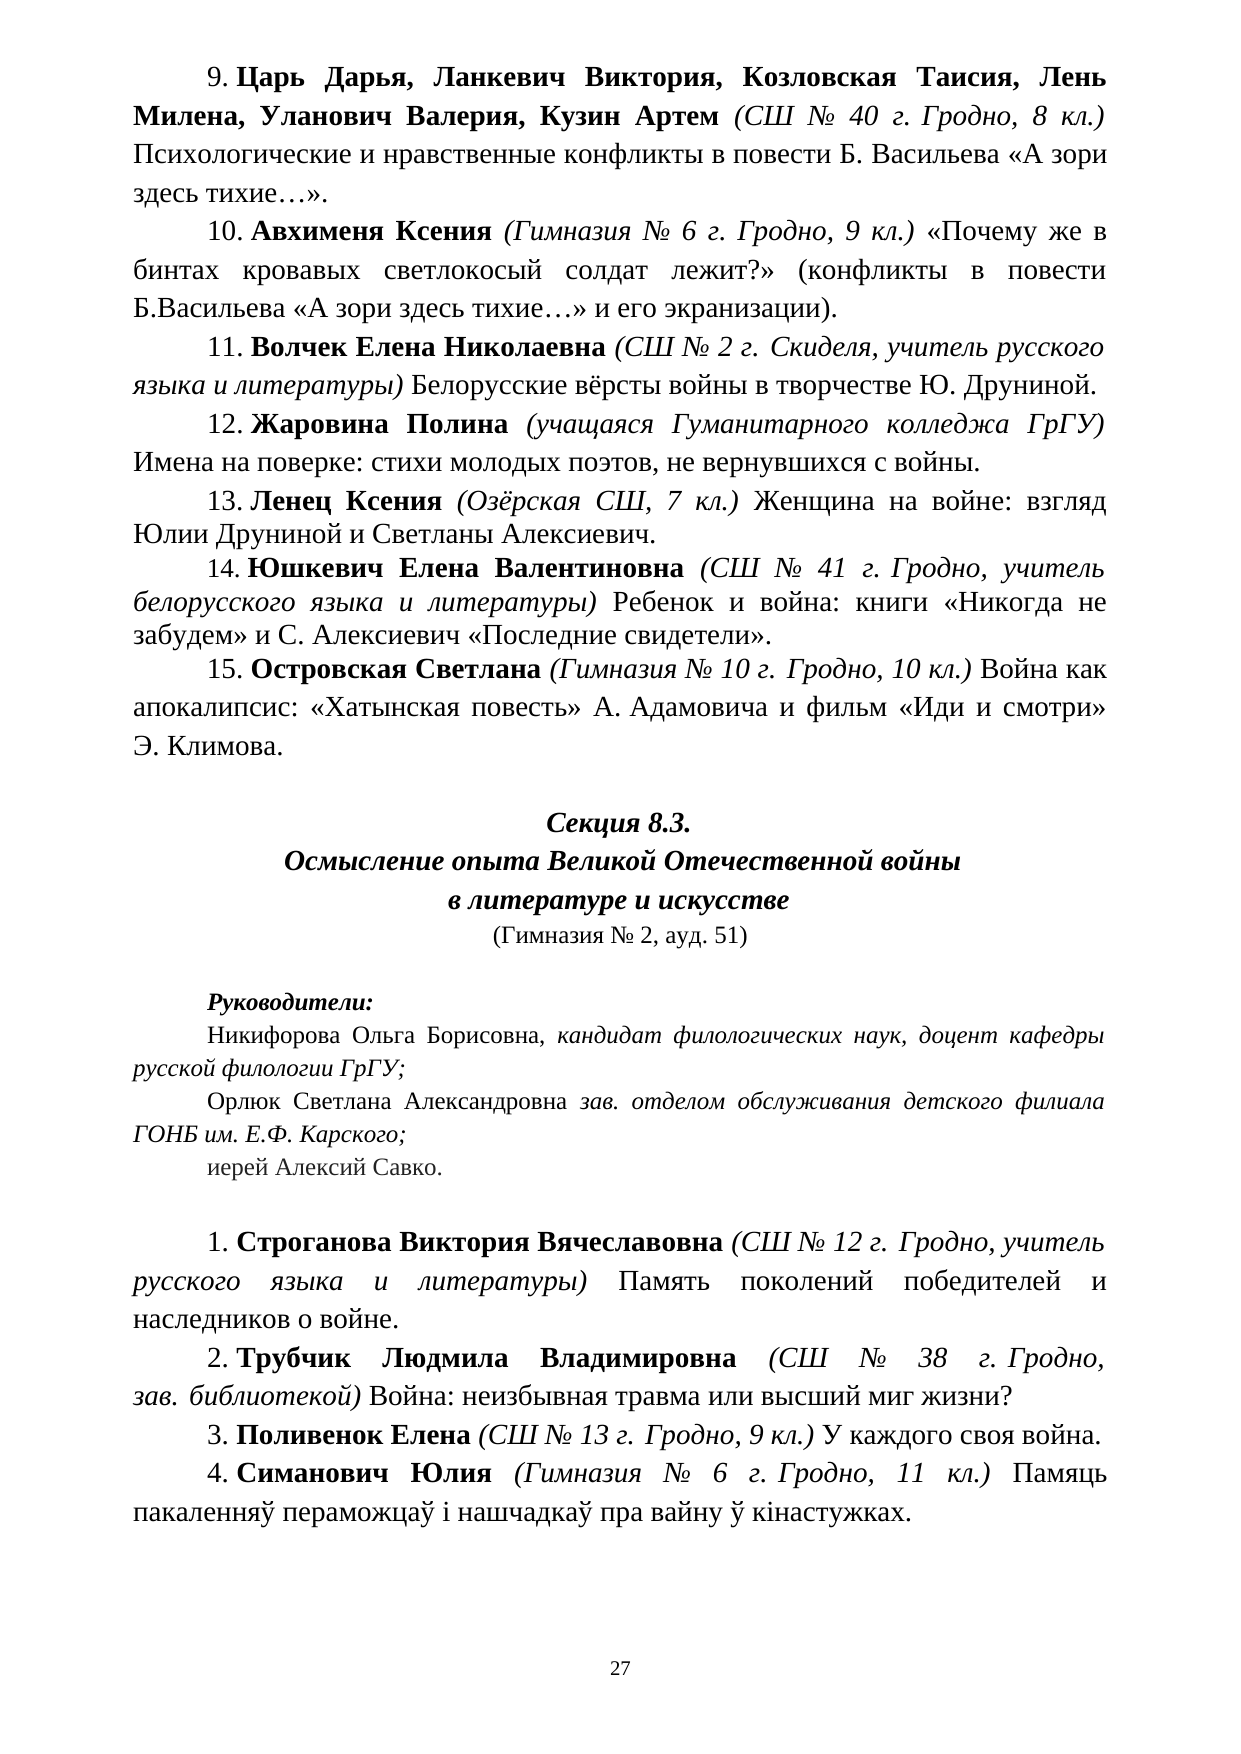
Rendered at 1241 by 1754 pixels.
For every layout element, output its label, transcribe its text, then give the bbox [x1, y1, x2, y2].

text Руководители: [133, 987, 1107, 1015]
text Орлюк Светлана Александровна зав. отделом обслуживания детского филиала ГОНБ им. Е.Ф. Карского; [133, 1086, 1107, 1147]
text Секция 8.3. [133, 805, 1107, 838]
text 1. Строганова Виктория Вячеславовна (СШ № 12 г. Гродно, учитель русского языка и литературы) Память поколений победителей и наследников о войне. [133, 1224, 1107, 1335]
text 4. Симанович Юлия (Гимназия № 6 г. Гродно, 11 кл.) Памяць пакаленняў пераможцаў і нашчадкаў пра вайну ў кінастужках. [133, 1455, 1107, 1527]
text 10. Авхименя Ксения (Гимназия № 6 г. Гродно, 9 кл.) «Почему же в бинтах кровавых светлокосый солдат лежит?» (конфликты в повести Б.Васильева «А зори здесь тихие…» и его экранизации). [133, 213, 1107, 324]
text 12. Жаровина Полина (учащаяся Гуманитарного колледжа ГрГУ) Имена на поверке: стихи молодых поэтов, не вернувшихся с войны. [133, 406, 1107, 478]
text Никифорова Ольга Борисовна, кандидат филологических наук, доцент кафедры русской филологии ГрГУ; [133, 1020, 1107, 1081]
text 3. Поливенок Елена (СШ № 13 г. Гродно, 9 кл.) У каждого своя война. [133, 1417, 1107, 1450]
text (Гимназия № 2, ауд. 51) [133, 921, 1107, 949]
text 14. Юшкевич Елена Валентиновна (СШ № 41 г. Гродно, учитель белорусского языка и литературы) Ребенок и война: книги «Никогда не забудем» и С. Алексиевич «Последние свидетели». [133, 550, 1107, 651]
text 9. Царь Дарья, Ланкевич Виктория, Козловская Таисия, Лень Милена, Уланович Валерия, Кузин Артем (СШ № 40 г. Гродно, 8 кл.) Психологические и нравственные конфликты в повести Б. Васильева «А зори здесь тихие…». [133, 59, 1107, 208]
text иерей Алексий Савко. [133, 1152, 1107, 1181]
text 11. Волчек Елена Николаевна (СШ № 2 г. Скиделя, учитель русского языка и литературы) Белорусские вёрсты войны в творчестве Ю. Друниной. [133, 329, 1107, 401]
text 13. Ленец Ксения (Озёрская СШ, 7 кл.) Женщина на войне: взгляд Юлии Друниной и Светланы Алексиевич. [133, 483, 1107, 550]
text 15. Островская Светлана (Гимназия № 10 г. Гродно, 10 кл.) Война как апокалипсис: «Хатынская повесть» А. Адамовича и фильм «Иди и смотри» Э. Климова. [133, 651, 1107, 761]
text 2. Трубчик Людмила Владимировна (СШ № 38 г. Гродно, зав. библиотекой) Война: неизбывная травма или высший миг жизни? [133, 1340, 1107, 1412]
text Осмысление опыта Великой Отечественной войны в литературе и искусстве [133, 843, 1107, 916]
